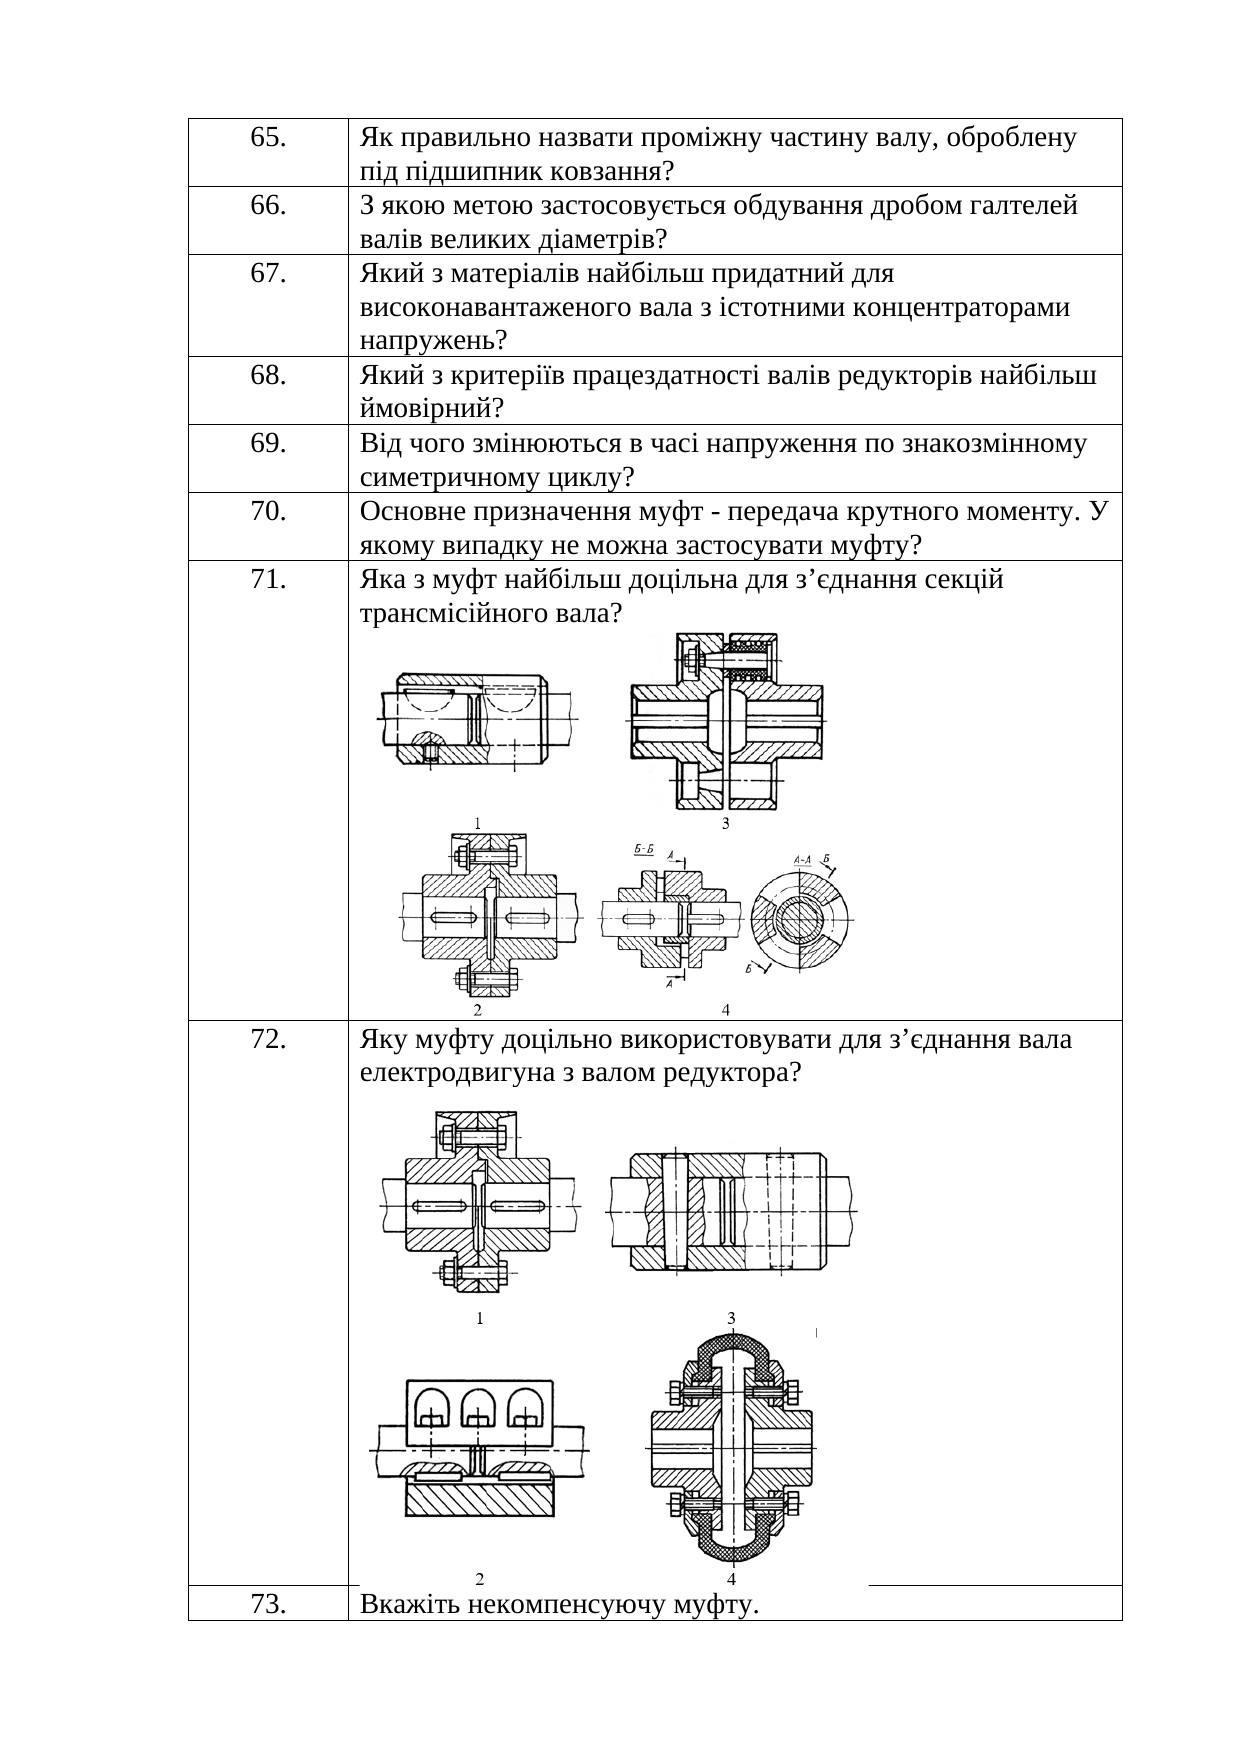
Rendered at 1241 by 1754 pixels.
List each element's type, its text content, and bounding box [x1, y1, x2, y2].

table_cell 71. [189, 561, 348, 1020]
table_cell Який з критеріїв працездатності валів редукторів найбільш ймовірний? [349, 357, 1122, 424]
table_cell 70. [189, 493, 348, 560]
table_cell 67. [189, 255, 348, 356]
picture [359, 628, 869, 1020]
table_cell Основне призначення муфт - передача крутного моменту. У якому випадку не можна застосувати муфту? [349, 493, 1122, 560]
table_cell Яка з муфт найбільш доцільна для з’єднання секцій трансмісійного вала? [349, 561, 1122, 1020]
table_cell Від чого змінюються в часі напруження по знакозмінному симетричному циклу? [349, 425, 1122, 492]
table_cell 72. [189, 1021, 348, 1585]
table_cell 66. [189, 187, 348, 254]
table_cell Який з матеріалів найбільш придатний для високонавантаженого вала з істотними концентраторами напружень? [349, 255, 1122, 356]
table_cell Яку муфту доцільно використовувати для з’єднання вала електродвигуна з валом редуктора? [349, 1021, 1122, 1585]
table_cell Як правильно назвати проміжну частину валу, оброблену під підшипник ковзання? [349, 119, 1122, 186]
table_cell 73. [189, 1586, 348, 1620]
table_cell 65. [189, 119, 348, 186]
table_cell З якою метою застосовується обдування дробом галтелей валів великих діаметрів? [349, 187, 1122, 254]
picture [359, 1087, 869, 1586]
table_cell 69. [189, 425, 348, 492]
table_cell Вкажіть некомпенсуючу муфту. [349, 1586, 1122, 1620]
table_cell 68. [189, 357, 348, 424]
